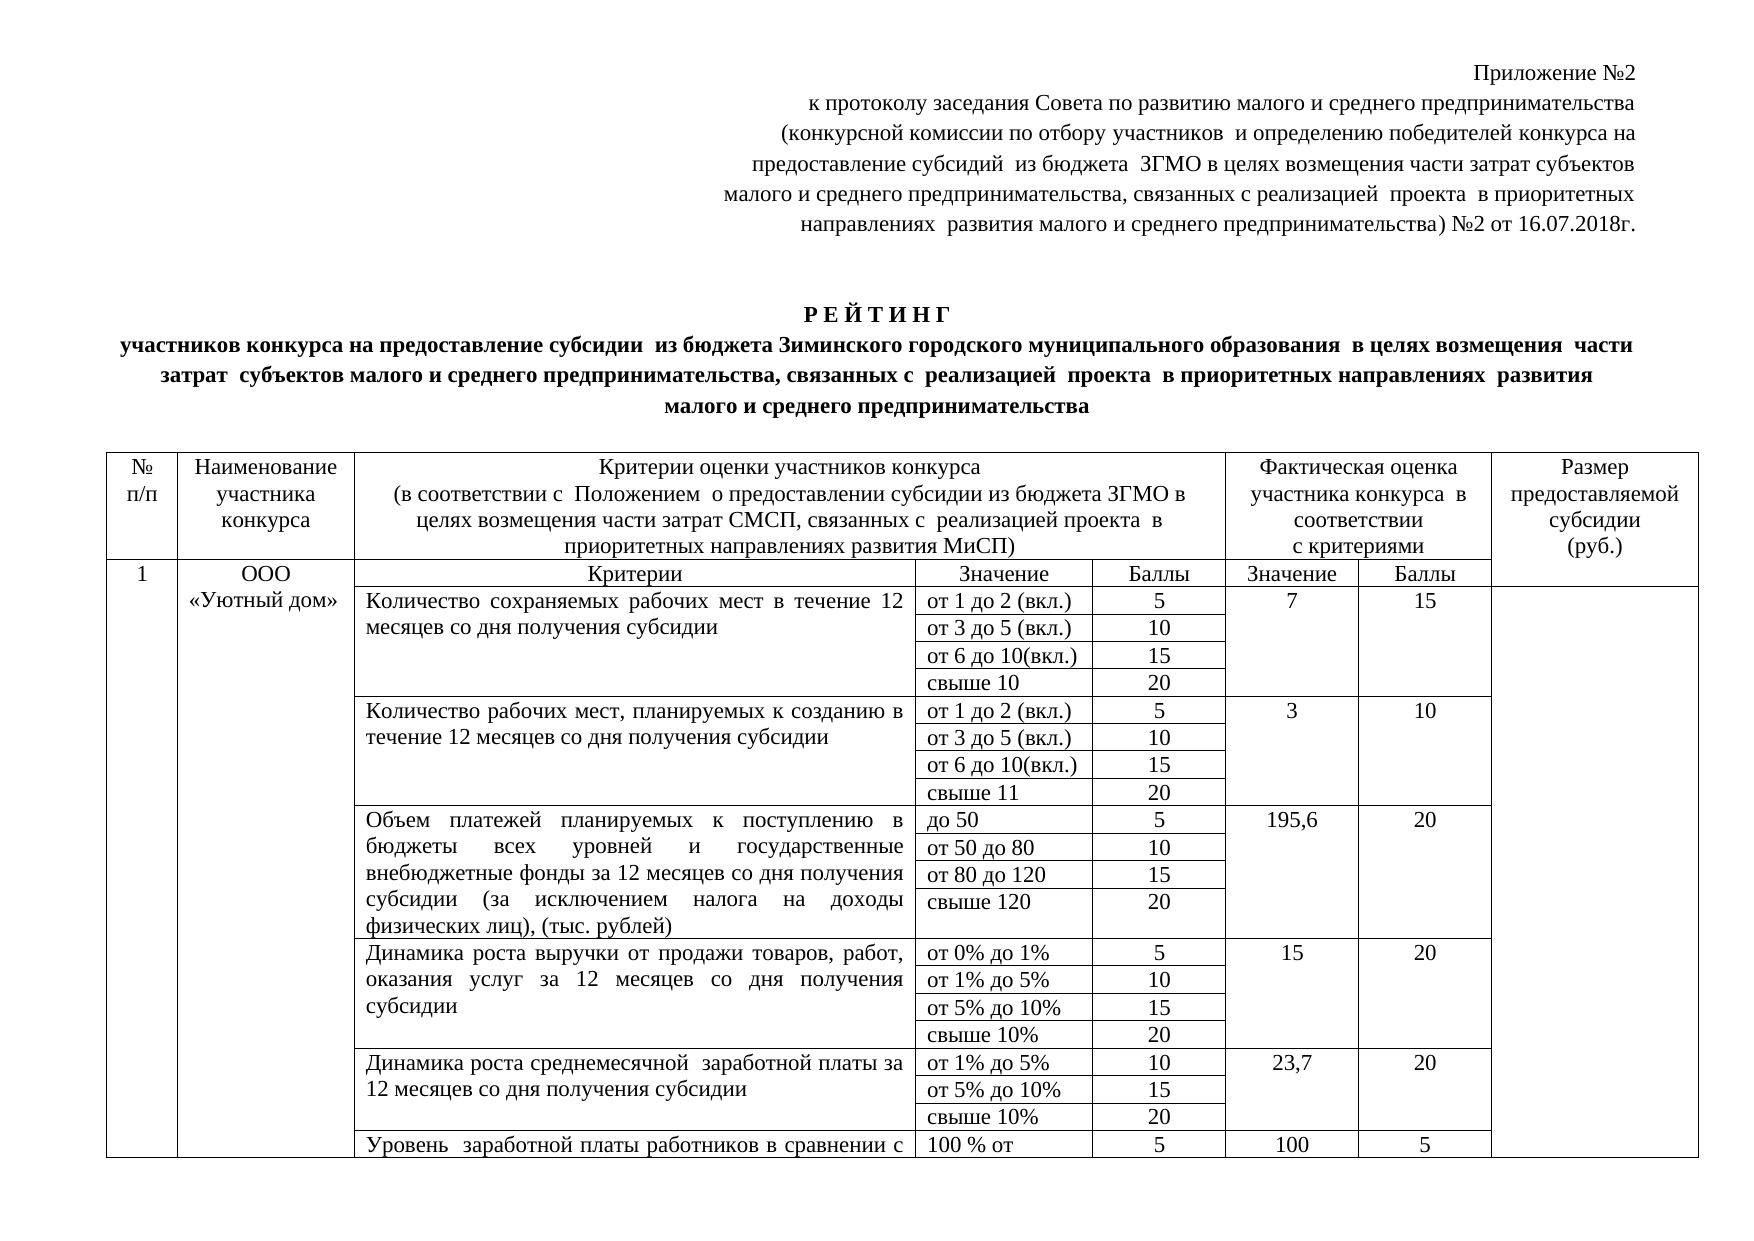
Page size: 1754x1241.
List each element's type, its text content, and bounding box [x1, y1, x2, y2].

table_cell Баллы [1359, 560, 1491, 586]
table_cell 10 [1093, 724, 1225, 750]
table_cell от 50 до 80 [916, 834, 1092, 860]
table_cell Динамика роста выручки от продажи товаров, работ, оказания услуг за 12 месяцев со дня получения субсидии [355, 939, 915, 1048]
table_cell 15 [1093, 861, 1225, 887]
table_cell 20 [1093, 889, 1225, 938]
table_cell 15 [1093, 1076, 1225, 1102]
text Р Е Й Т И Н Г [118, 301, 1636, 327]
table_cell 195,6 [1226, 806, 1358, 938]
table_cell 20 [1093, 1021, 1225, 1048]
table_cell до 50 [916, 806, 1092, 833]
text предоставление субсидий из бюджета ЗГМО в целях возмещения части затрат субъектов [118, 150, 1636, 176]
table_cell 5 [1359, 1131, 1491, 1157]
text к протоколу заседания Совета по развитию малого и среднего предпринимательства [118, 89, 1636, 116]
text направлениях развития малого и среднего предпринимательства) №2 от 16.07.2018г. [118, 211, 1636, 237]
table_cell 15 [1093, 994, 1225, 1020]
table_cell от 1 до 2 (вкл.) [916, 587, 1092, 613]
table_cell 5 [1093, 806, 1225, 833]
table_cell 10 [1093, 615, 1225, 641]
table_cell 100 % от МРОТ [916, 1131, 1092, 1157]
table_cell от 3 до 5 (вкл.) [916, 724, 1092, 750]
text Приложение №2 [118, 59, 1636, 85]
table_cell Критерии [355, 560, 915, 586]
table_header № п/п [107, 453, 177, 559]
table_cell свыше 120 [916, 889, 1092, 938]
table_cell 15 [1093, 642, 1225, 668]
table_cell 7 [1226, 587, 1358, 696]
table_cell 10 [1093, 834, 1225, 860]
table_cell от 6 до 10(вкл.) [916, 642, 1092, 668]
table_cell 15 [1359, 587, 1491, 696]
table_cell [1492, 587, 1698, 1157]
table_cell от 5% до 10% [916, 1076, 1092, 1102]
table_cell 20 [1359, 939, 1491, 1048]
table_cell 15 [1226, 939, 1358, 1048]
table_cell Значение [1226, 560, 1358, 586]
table_cell 100 [1226, 1131, 1358, 1157]
table_cell от 5% до 10% [916, 994, 1092, 1020]
table_cell ООО «Уютный дом» [178, 560, 354, 1157]
table_cell 20 [1359, 806, 1491, 938]
table_header Наименование участника конкурса [178, 453, 354, 559]
table_cell 10 [1093, 966, 1225, 993]
table_cell 20 [1359, 1049, 1491, 1130]
table_cell свыше 10% [916, 1104, 1092, 1130]
table_cell Баллы [1093, 560, 1225, 586]
table_cell от 6 до 10(вкл.) [916, 751, 1092, 778]
table_cell Количество рабочих мест, планируемых к созданию в течение 12 месяцев со дня получения субсидии [355, 697, 915, 805]
table_cell 5 [1093, 587, 1225, 613]
table_cell 10 [1093, 1049, 1225, 1075]
table_cell свыше 11 [916, 779, 1092, 805]
table_cell от 1% до 5% [916, 1049, 1092, 1075]
table_cell 20 [1093, 669, 1225, 696]
table_header Критерии оценки участников конкурса (в соответствии с Положением о предоставлении субсидии из бюджета ЗГМО в целях возмещения части затрат СМСП, связанных с реализацией проекта в приоритетных направлениях развития МиСП) [355, 453, 1225, 559]
table_cell 15 [1093, 751, 1225, 778]
table_cell Значение [916, 560, 1092, 586]
table_cell от 0% до 1% [916, 939, 1092, 965]
table_header Размер предоставляемой субсидии (руб.) [1492, 453, 1698, 586]
table_cell от 1 до 2 (вкл.) [916, 697, 1092, 723]
table_cell 20 [1093, 1104, 1225, 1130]
table_cell свыше 10% [916, 1021, 1092, 1048]
table_cell от 1% до 5% [916, 966, 1092, 993]
table_cell 3 [1226, 697, 1358, 805]
table_cell 1 [107, 560, 177, 1157]
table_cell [355, 1131, 915, 1157]
table_cell 5 [1093, 697, 1225, 723]
table_cell 5 [1093, 939, 1225, 965]
text (конкурсной комиссии по отбору участников и определению победителей конкурса на [118, 119, 1636, 146]
text участников конкурса на предоставление субсидии из бюджета Зиминского городского муниципального образования в целях возмещения части затрат субъектов малого и среднего предпринимательства, связанных с реализацией проекта в приоритетных направлениях развития малого и среднего предпринимательства [118, 331, 1636, 418]
table_cell 23,7 [1226, 1049, 1358, 1130]
table_cell 20 [1093, 779, 1225, 805]
table_cell от 80 до 120 [916, 861, 1092, 887]
table_cell 10 [1359, 697, 1491, 805]
table_cell от 3 до 5 (вкл.) [916, 615, 1092, 641]
table_cell Объем платежей планируемых к поступлению в бюджеты всех уровней и государственные внебюджетные фонды за 12 месяцев со дня получения субсидии (за исключением налога на доходы физических лиц), (тыс. рублей) [355, 806, 915, 938]
text малого и среднего предпринимательства, связанных с реализацией проекта в приоритетных [118, 180, 1636, 207]
table_cell свыше 10 [916, 669, 1092, 696]
table_cell Количество сохраняемых рабочих мест в течение 12 месяцев со дня получения субсидии [355, 587, 915, 696]
table_cell Динамика роста среднемесячной заработной платы за 12 месяцев со дня получения субсидии [355, 1049, 915, 1130]
table_cell 5 [1093, 1131, 1225, 1157]
table_header Фактическая оценка участника конкурса в соответствии с критериями [1226, 453, 1491, 559]
